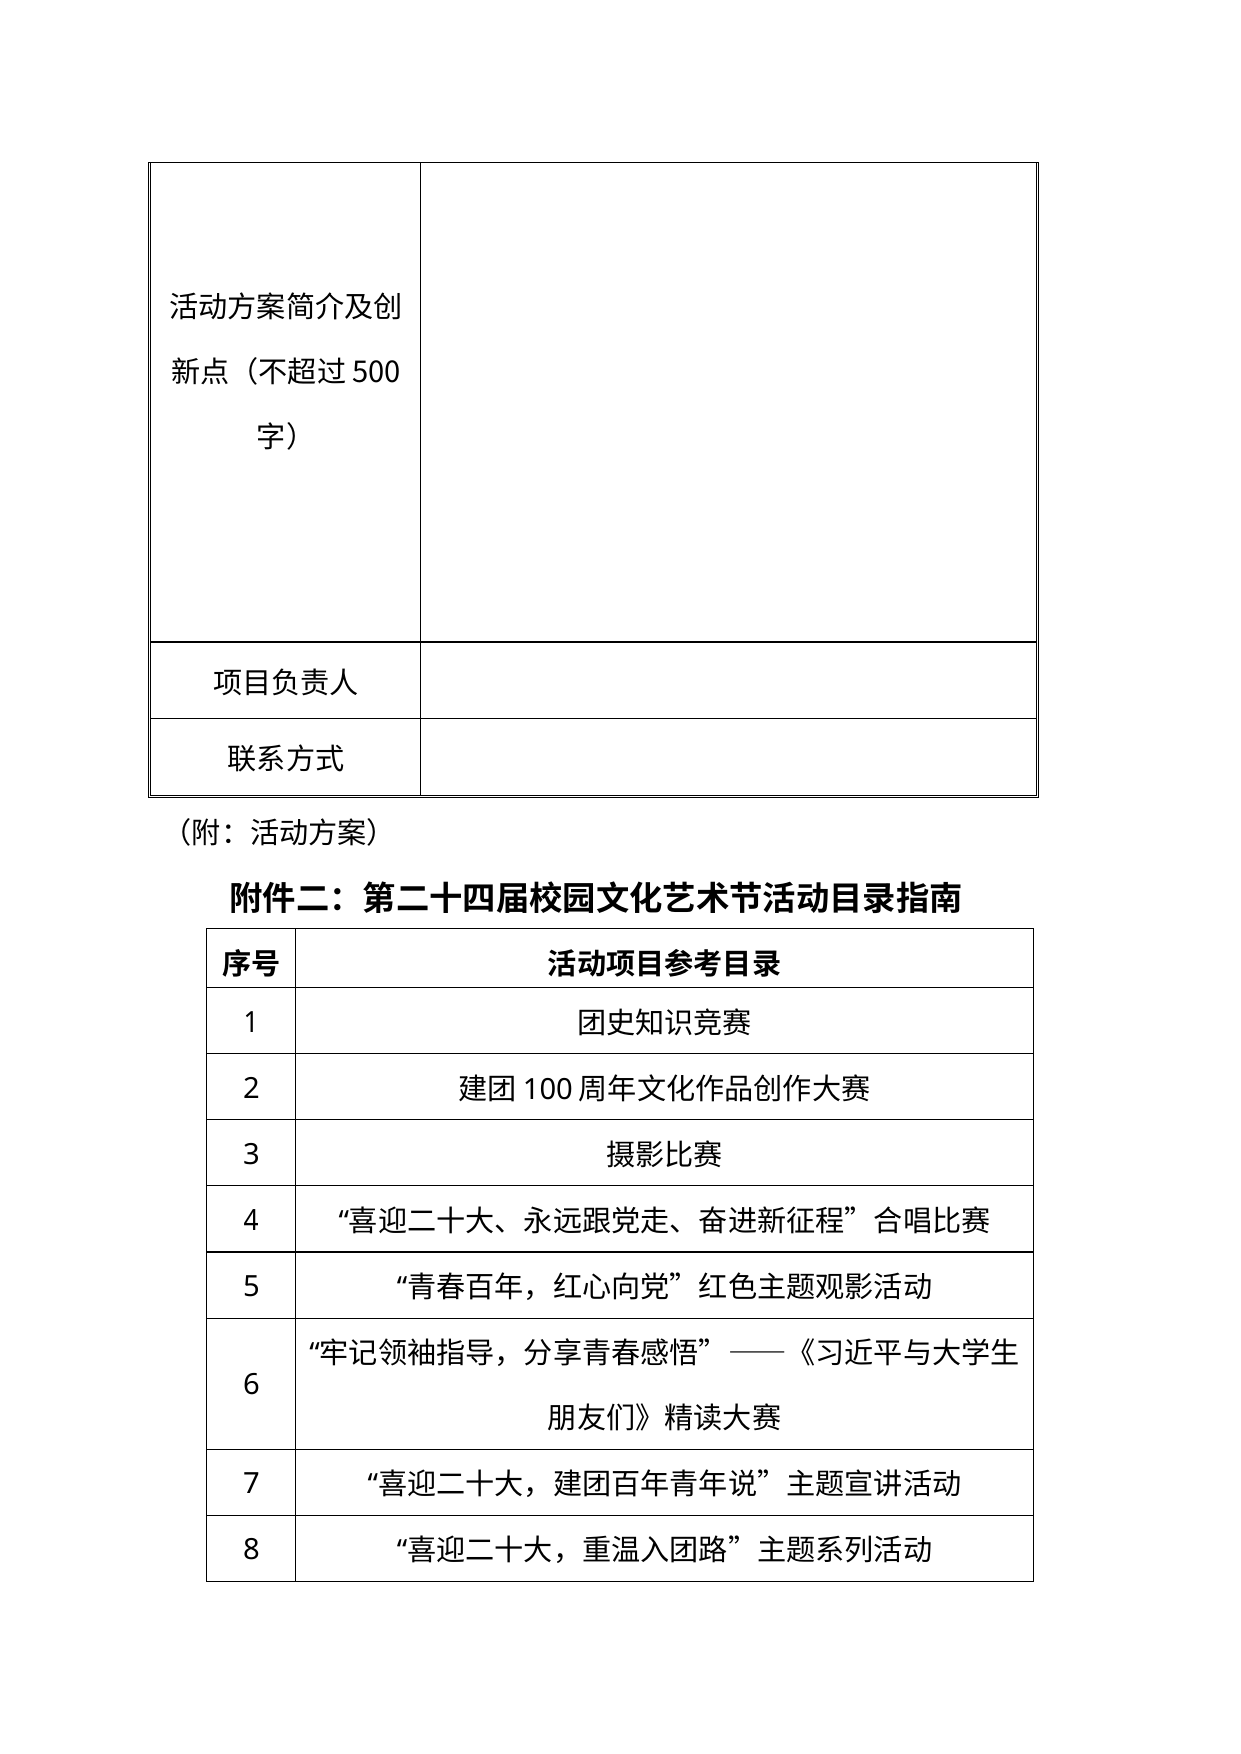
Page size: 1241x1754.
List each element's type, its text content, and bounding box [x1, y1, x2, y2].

table_cell 4 [207, 1186, 295, 1251]
table_cell 摄影比赛 [296, 1120, 1033, 1185]
text （附：活动方案） [162, 798, 1078, 863]
table_cell “青春百年，红心向党”红色主题观影活动 [296, 1253, 1033, 1317]
table_cell 活动方案简介及创 新点（不超过500字） [151, 163, 420, 641]
table_cell [421, 163, 1036, 641]
table_cell 6 [207, 1319, 295, 1448]
table_cell 7 [207, 1450, 295, 1514]
table_cell 8 [207, 1516, 295, 1581]
table_cell [421, 719, 1036, 795]
table_cell 团史知识竞赛 [296, 988, 1033, 1053]
table_header 活动项目参考目录 [296, 929, 1033, 987]
table_cell 建团100周年文化作品创作大赛 [296, 1054, 1033, 1119]
table_cell 2 [207, 1054, 295, 1119]
text 附件二：第二十四届校园文化艺术节活动目录指南 [229, 863, 1078, 928]
table_cell 3 [207, 1120, 295, 1185]
table_cell 1 [207, 988, 295, 1053]
table_cell [421, 643, 1036, 718]
table_cell 项目负责人 [151, 643, 420, 718]
table_header 序号 [207, 929, 295, 987]
table_cell “牢记领袖指导，分享青春感悟”——《习近平与大学生朋友们》精读大赛 [296, 1319, 1033, 1448]
table_cell “喜迎二十大，重温入团路”主题系列活动 [296, 1516, 1033, 1581]
table_cell 5 [207, 1253, 295, 1317]
table_cell “喜迎二十大、永远跟党走、奋进新征程”合唱比赛 [296, 1186, 1033, 1251]
table_cell 联系方式 [151, 719, 420, 795]
table_cell “喜迎二十大，建团百年青年说”主题宣讲活动 [296, 1450, 1033, 1514]
